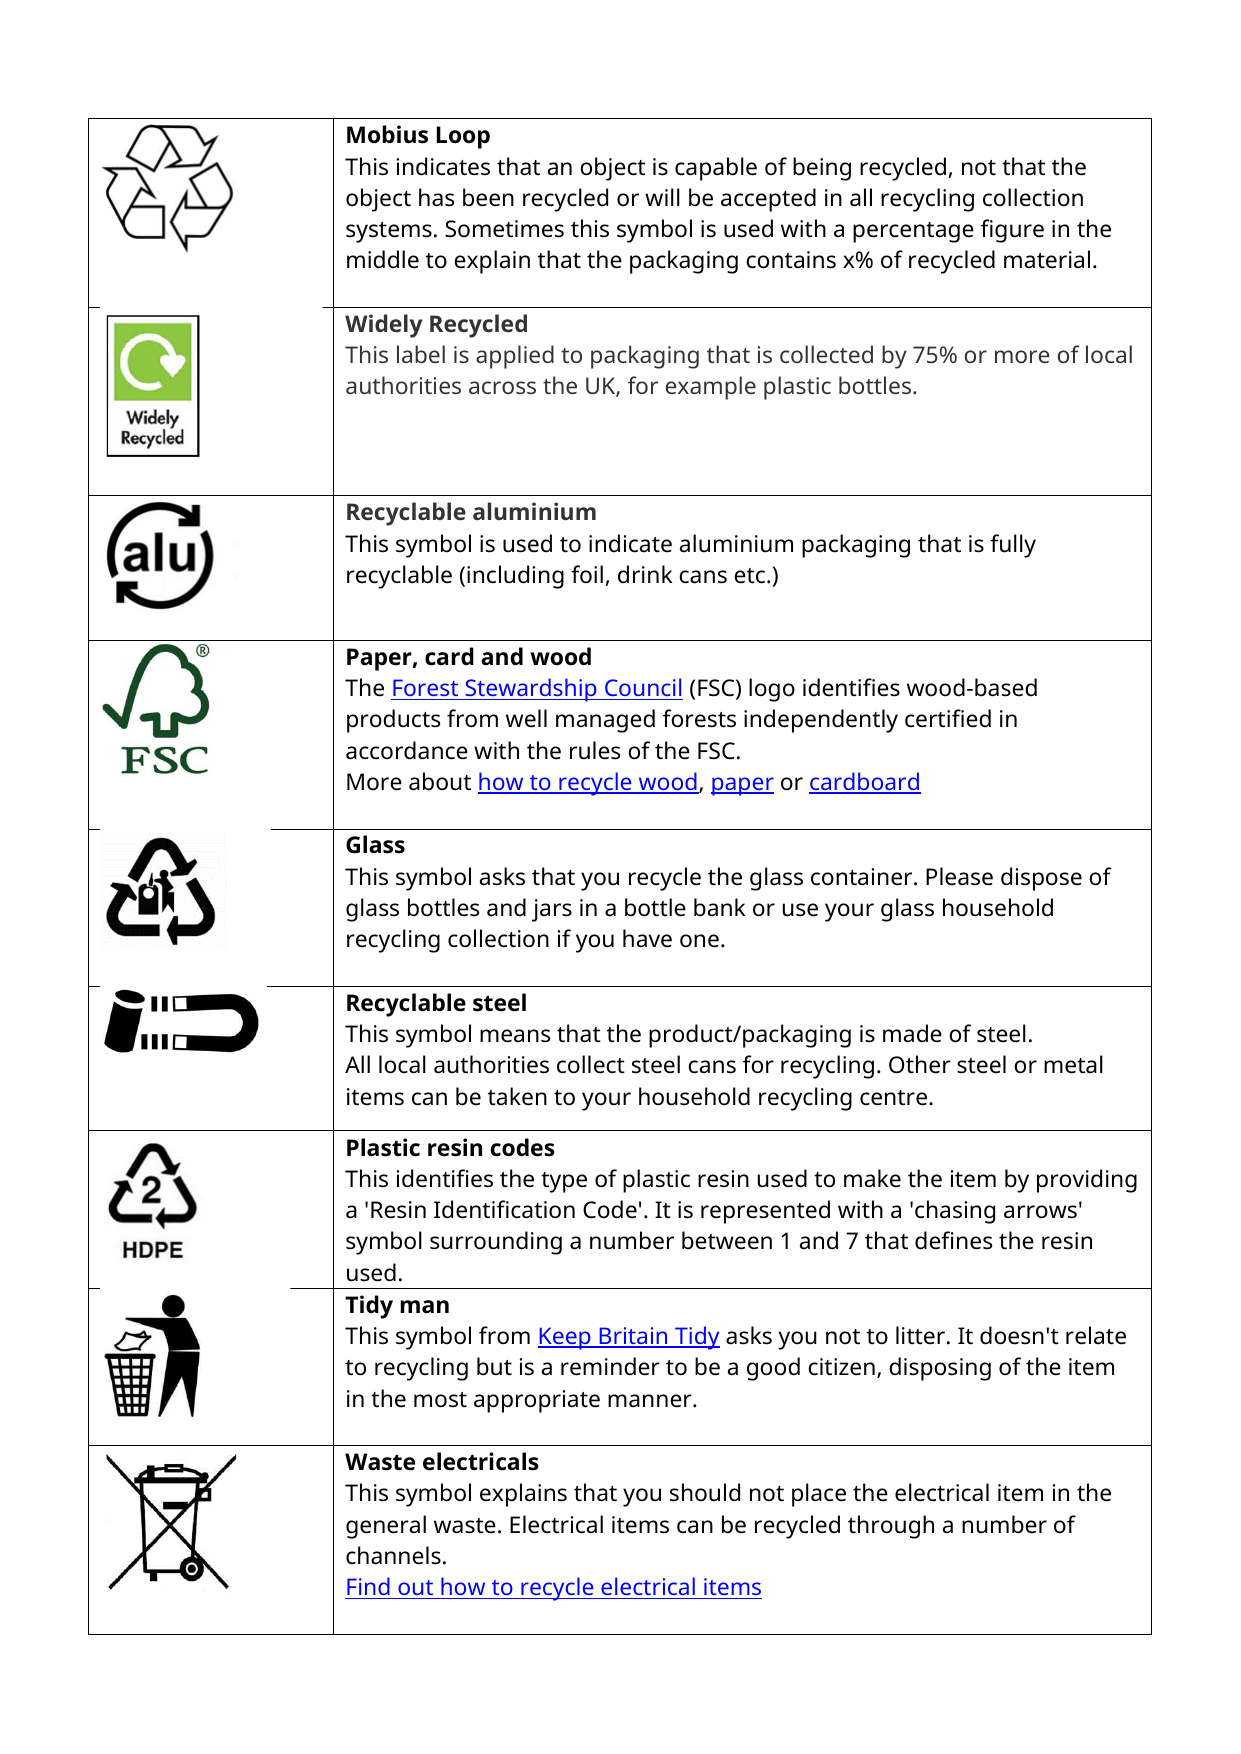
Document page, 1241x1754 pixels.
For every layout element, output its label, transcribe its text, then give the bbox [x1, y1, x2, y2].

table_cell Recyclable aluminium This symbol is used to indicate aluminium packaging that is fully recyclable (including foil, drink cans etc.) [334, 496, 1151, 640]
table_cell [89, 1446, 333, 1633]
table_cell [89, 987, 333, 1130]
picture [99, 641, 295, 777]
table_cell [89, 496, 333, 640]
table_cell Tidy man This symbol from Keep Britain Tidy asks you not to litter. It doesn't relate to recycling but is a reminder to be a good citizen, disposing of the item in the most appropriate manner. [334, 1289, 1151, 1445]
table_cell Glass This symbol asks that you recycle the glass container. Please dispose of glass bottles and jars in a bottle bank or use your glass household recycling collection if you have one. [334, 830, 1151, 986]
table_header [89, 119, 333, 307]
table_cell Plastic resin codes This identifies the type of plastic resin used to make the item by providing a 'Resin Identification Code'. It is represented with a 'chasing arrows' symbol surrounding a number between 1 and 7 that defines the resin used. [334, 1131, 1151, 1288]
table_cell Widely Recycled This label is applied to packaging that is collected by 75% or more of local authorities across the UK, for example plastic bottles. [334, 308, 1151, 495]
table_cell Recyclable steel This symbol means that the product/packaging is made of steel. All local authorities collect steel cans for recycling. Other steel or metal items can be taken to your household recycling centre. [334, 987, 1151, 1130]
table_cell Waste electricals This symbol explains that you should not place the electrical item in the general waste. Electrical items can be recycled through a number of channels. Find out how to recycle electrical items [334, 1446, 1151, 1633]
picture [99, 1288, 291, 1421]
table_cell [89, 830, 333, 986]
picture [99, 1446, 314, 1595]
table_cell Paper, card and wood The Forest Stewardship Council (FSC) logo identifies wood-based products from well managed forests independently certified in accordance with the rules of the FSC. More about how to recycle wood, paper or cardboard [334, 641, 1151, 828]
table_cell [89, 308, 333, 495]
table_header Mobius Loop This indicates that an object is capable of being recycled, not that the object has been recycled or will be accepted in all recycling collection systems. Sometimes this symbol is used with a percentage figure in the middle to explain that the packaging contains x% of recycled material. [334, 119, 1151, 307]
picture [99, 986, 267, 1103]
table_cell [89, 1289, 333, 1445]
picture [99, 496, 271, 616]
table_cell [89, 641, 333, 828]
picture [99, 307, 323, 463]
table_cell [89, 1131, 333, 1288]
picture [99, 119, 298, 258]
picture [99, 829, 272, 949]
picture [99, 1131, 299, 1270]
